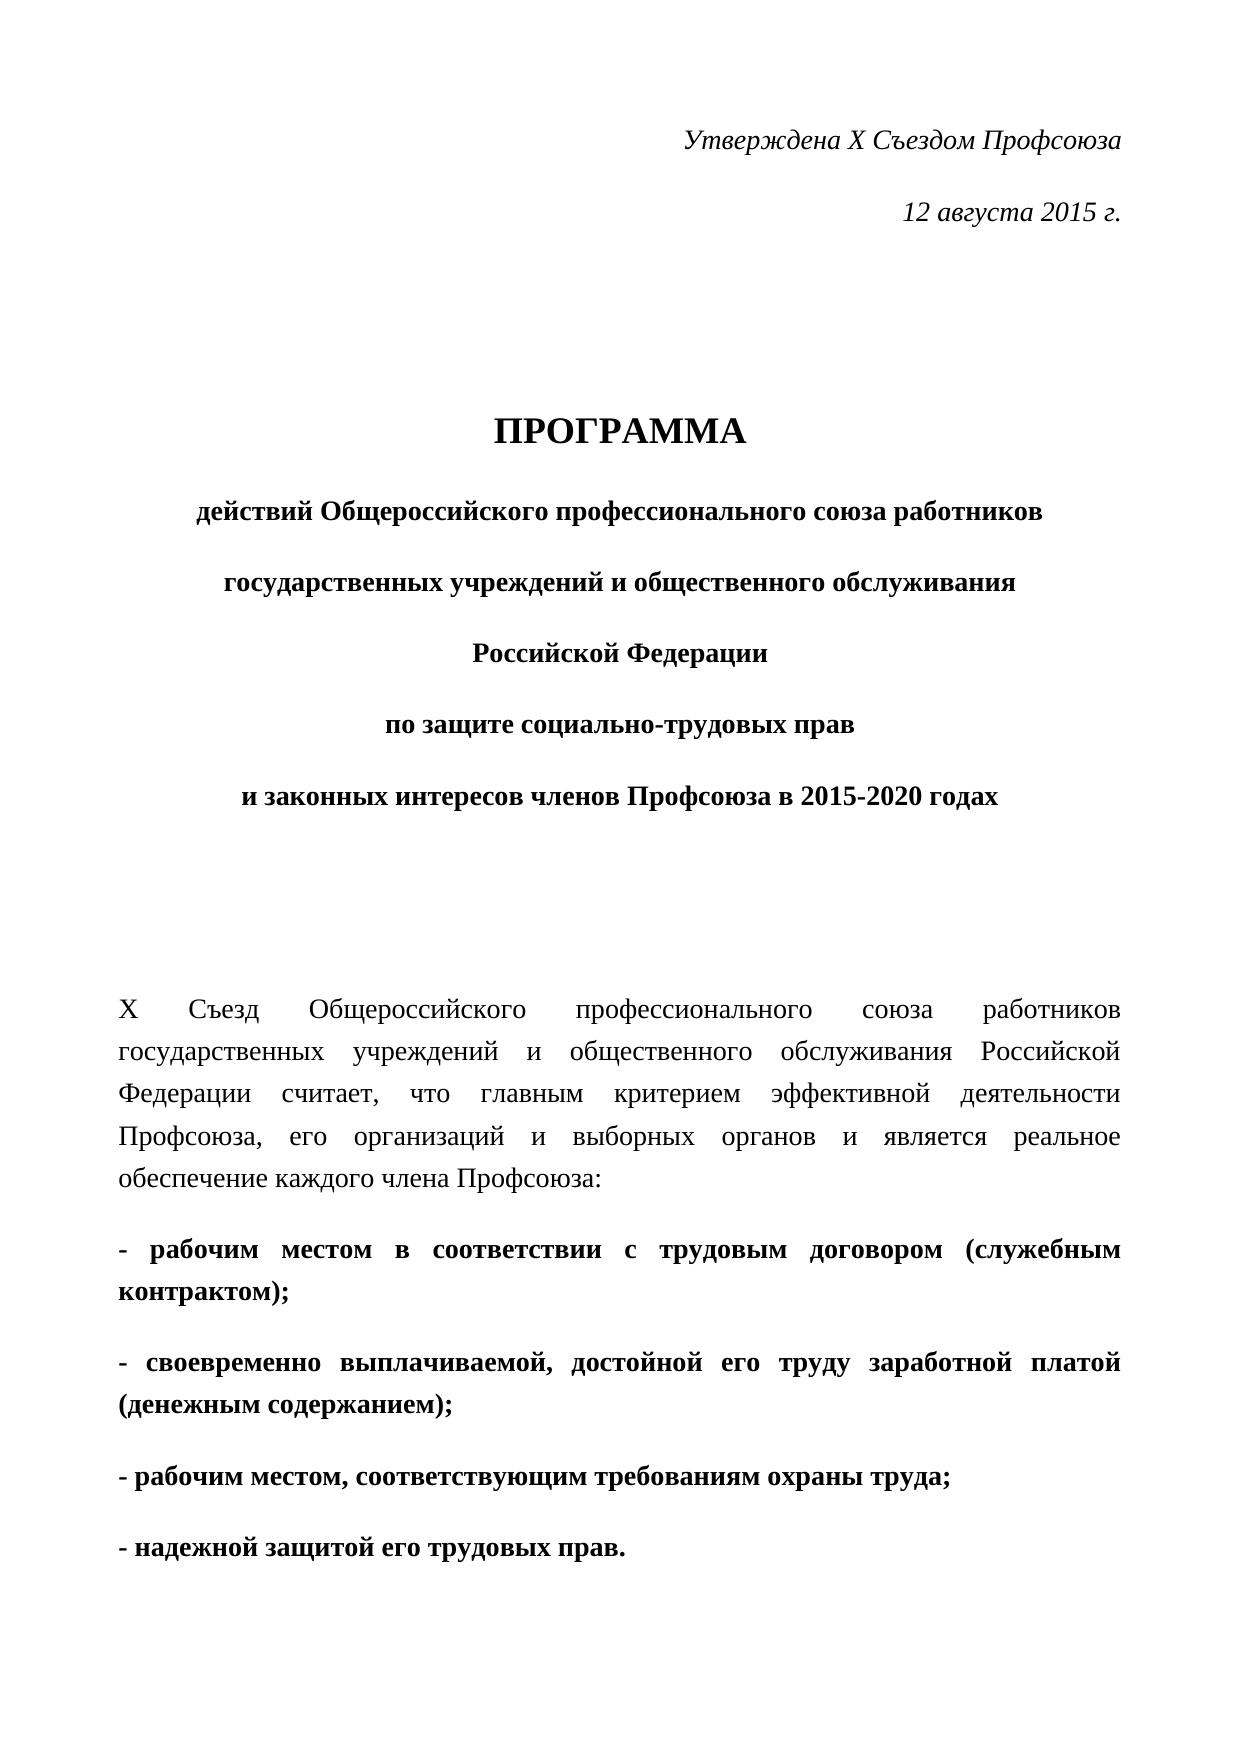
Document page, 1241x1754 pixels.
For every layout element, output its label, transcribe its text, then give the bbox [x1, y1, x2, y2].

text - надежной защитой его трудовых прав. [118, 1530, 1122, 1562]
text государственных учреждений и общественного обслуживания [118, 565, 1122, 597]
text действий Общероссийского профессионального союза работников [118, 493, 1122, 526]
text X Съезд Общероссийского профессионального союза работников государственных учреждений и общественного обслуживания Российской Федерации считает, что главным критерием эффективной деятельности Профсоюза, его организаций и выборных органов и является реальное обеспечение каждого члена Профсоюза: [118, 992, 1122, 1193]
text и законных интересов членов Профсоюза в 2015-2020 годах [118, 778, 1122, 811]
text - рабочим местом, соответствующим требованиям охраны труда; [118, 1458, 1122, 1491]
text ПРОГРАММА [118, 408, 1122, 451]
text по защите социально-трудовых прав [118, 707, 1122, 740]
text Российской Федерации [118, 636, 1122, 668]
text Утверждена X Съездом Профсоюза [118, 123, 1122, 156]
text - своевременно выплачиваемой, достойной его труду заработной платой (денежным содержанием); [118, 1345, 1122, 1420]
text - рабочим местом в соответствии с трудовым договором (служебным контрактом); [118, 1232, 1122, 1306]
text 12 августа 2015 г. [118, 194, 1122, 227]
